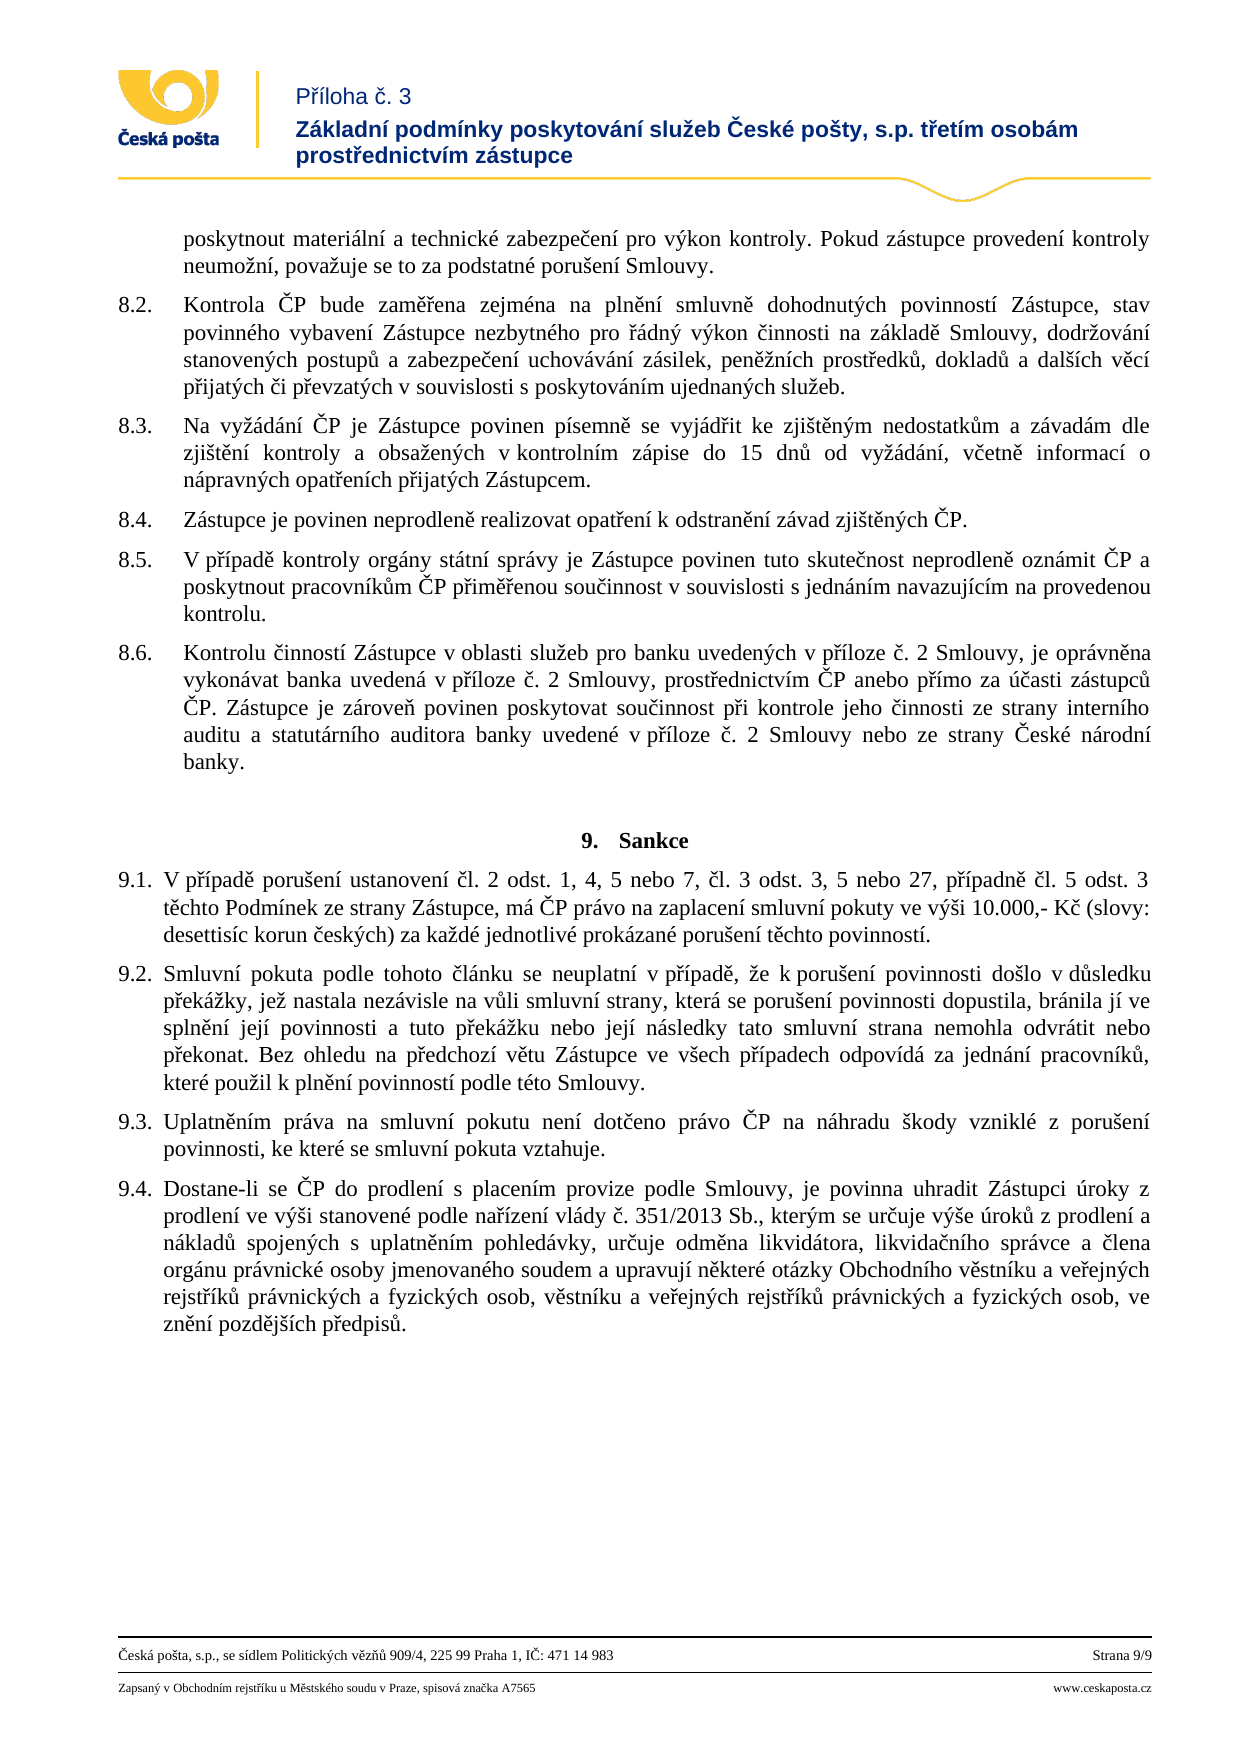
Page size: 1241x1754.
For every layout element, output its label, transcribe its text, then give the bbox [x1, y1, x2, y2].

list Kontrola ČP bude zaměřena zejména na plnění smluvně dohodnutých povinností Zástupce, stav povinného vybavení Zástupce nezbytného pro řádný výkon činnosti na základě Smlouvy, dodržování stanovených postupů a zabezpečení uchovávání zásilek, peněžních prostředků, dokladů a dalších věcí přijatých či převzatých v souvislosti s poskytováním ujednaných služeb. [118, 291, 1152, 399]
list V případě porušení ustanovení čl. 2 odst. 1, 4, 5 nebo 7, čl. 3 odst. 3, 5 nebo 27, případně čl. 5 odst. 3 těchto Podmínek ze strany Zástupce, má ČP právo na zaplacení smluvní pokuty ve výši 10.000,- Kč (slovy: desettisíc korun českých) za každé jednotlivé prokázané porušení těchto povinností. [118, 866, 1152, 947]
list Zástupce je povinen neprodleně realizovat opatření k odstranění závad zjištěných ČP. [118, 506, 1152, 533]
list V případě kontroly orgány státní správy je Zástupce povinen tuto skutečnost neprodleně oznámit ČP a poskytnout pracovníkům ČP přiměřenou součinnost v souvislosti s jednáním navazujícím na provedenou kontrolu. [118, 545, 1152, 627]
picture [118, 177, 1151, 202]
list Uplatněním práva na smluvní pokutu není dotčeno právo ČP na náhradu škody vzniklé z porušení povinnosti, ke které se smluvní pokuta vztahuje. [118, 1108, 1152, 1162]
list Na vyžádání ČP je Zástupce povinen písemně se vyjádřit ke zjištěným nedostatkům a závadám dle zjištění kontroly a obsažených v kontrolním zápise do 15 dnů od vyžádání, včetně informací o nápravných opatřeních přijatých Zástupcem. [118, 412, 1152, 493]
list Dostane-li se ČP do prodlení s placením provize podle Smlouvy, je povinna uhradit Zástupci úroky z prodlení ve výši stanovené podle nařízení vlády č. 351/2013 Sb., kterým se určuje výše úroků z prodlení a nákladů spojených s uplatněním pohledávky, určuje odměna likvidátora, likvidačního správce a člena orgánu právnické osoby jmenovaného soudem a upravují některé otázky Obchodního věstníku a veřejných rejstříků právnických a fyzických osob, věstníku a veřejných rejstříků právnických a fyzických osob, ve znění pozdějších předpisů. [118, 1174, 1152, 1337]
list Smluvní pokuta podle tohoto článku se neuplatní v případě, že k porušení povinnosti došlo v důsledku překážky, jež nastala nezávisle na vůli smluvní strany, která se porušení povinnosti dopustila, bránila jí ve splnění její povinnosti a tuto překážku nebo její následky tato smluvní strana nemohla odvrátit nebo překonat. Bez ohledu na předchozí větu Zástupce ve všech případech odpovídá za jednání pracovníků, které použil k plnění povinností podle této Smlouvy. [118, 960, 1152, 1095]
list Kontrolu činností Zástupce v oblasti služeb pro banku uvedených v příloze č. 2 Smlouvy, je oprávněna vykonávat banka uvedená v příloze č. 2 Smlouvy, prostřednictvím ČP anebo přímo za účasti zástupců ČP. Zástupce je zároveň povinen poskytovat součinnost při kontrole jeho činnosti ze strany interního auditu a statutárního auditora banky uvedené v příloze č. 2 Smlouvy nebo ze strany České národní banky. [118, 639, 1152, 774]
picture [118, 70, 219, 148]
list Sankce [118, 827, 1152, 854]
